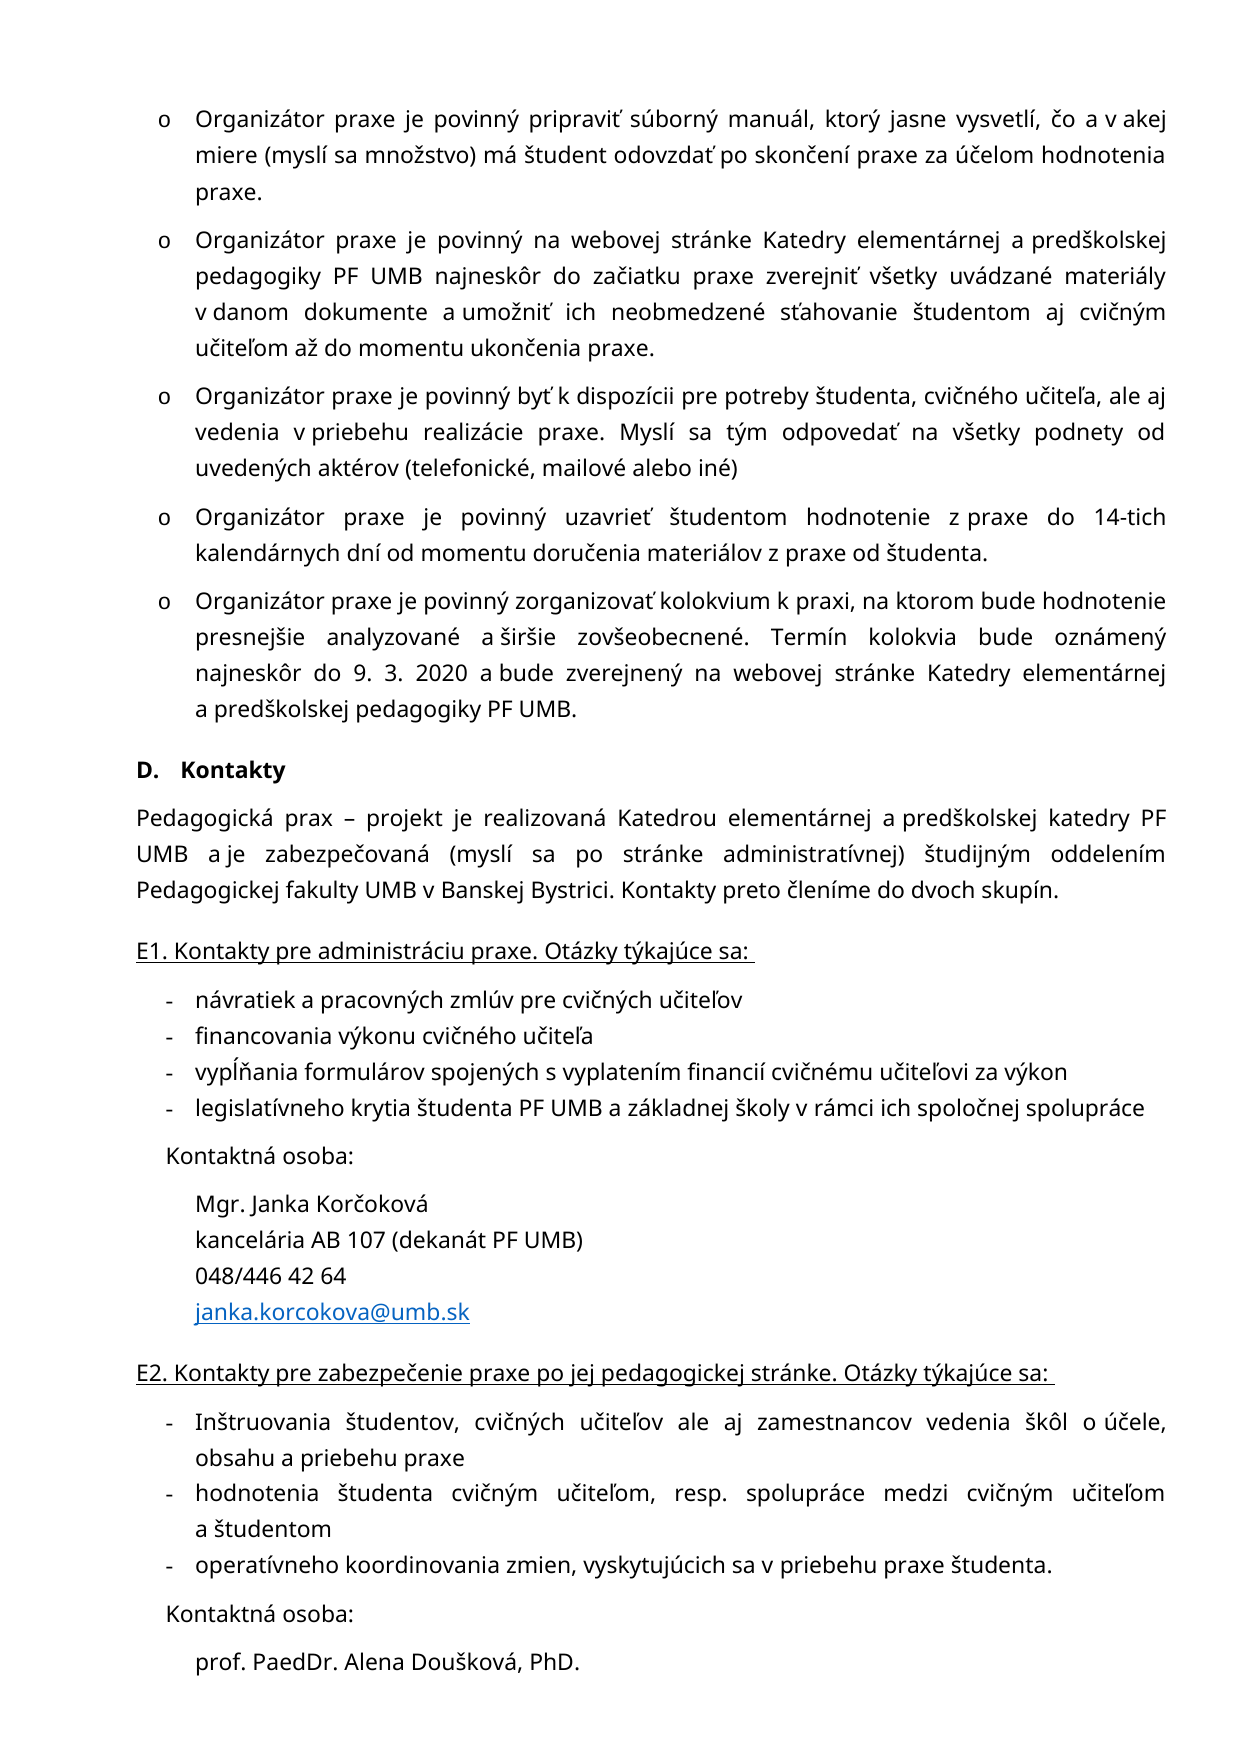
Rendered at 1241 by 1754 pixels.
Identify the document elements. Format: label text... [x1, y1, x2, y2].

list hodnotenia študenta cvičným učiteľom, resp. spolupráce medzi cvičným učiteľom a študentom [165, 1477, 1167, 1544]
text Kontakty [136, 754, 1167, 785]
text Mgr. Janka Korčoková [195, 1188, 1167, 1219]
list Organizátor praxe je povinný zorganizovať kolokvium k praxi, na ktorom bude hodnotenie presnejšie analyzované a širšie zovšeobecnené. Termín kolokvia bude oznámený najneskôr do 9. 3. 2020 a bude zverejnený na webovej stránke Katedry elementárnej a predškolskej pedagogiky PF UMB. [157, 585, 1167, 724]
text E1. Kontakty pre administráciu praxe. Otázky týkajúce sa: [136, 935, 1167, 966]
list návratiek a pracovných zmlúv pre cvičných učiteľov [165, 984, 1167, 1015]
list Inštruovania študentov, cvičných učiteľov ale aj zamestnancov vedenia škôl o účele, obsahu a priebehu praxe [165, 1406, 1167, 1473]
list Kontaktná osoba: [136, 1598, 1167, 1629]
list Organizátor praxe je povinný uzavrieť študentom hodnotenie z praxe do 14-tich kalendárnych dní od momentu doručenia materiálov z praxe od študenta. [157, 501, 1167, 568]
text janka.korcokova@umb.sk [195, 1296, 1167, 1327]
list Kontaktná osoba: [136, 1140, 1167, 1171]
list legislatívneho krytia študenta PF UMB a základnej školy v rámci ich spoločnej spolupráce [165, 1091, 1167, 1123]
text E2. Kontakty pre zabezpečenie praxe po jej pedagogickej stránke. Otázky týkajúce sa: [136, 1357, 1167, 1388]
list operatívneho koordinovania zmien, vyskytujúcich sa v priebehu praxe študenta. [165, 1549, 1167, 1581]
list financovania výkonu cvičného učiteľa [165, 1019, 1167, 1051]
text 048/446 42 64 [195, 1260, 1167, 1291]
text Pedagogická prax – projekt je realizovaná Katedrou elementárnej a predškolskej katedry PF UMB a je zabezpečovaná (myslí sa po stránke administratívnej) študijným oddelením Pedagogickej fakulty UMB v Banskej Bystrici. Kontakty preto členíme do dvoch skupín. [136, 802, 1167, 906]
list Organizátor praxe je povinný na webovej stránke Katedry elementárnej a predškolskej pedagogiky PF UMB najneskôr do začiatku praxe zverejniť všetky uvádzané materiály v danom dokumente a umožniť ich neobmedzené sťahovanie študentom aj cvičným učiteľom až do momentu ukončenia praxe. [157, 224, 1167, 363]
text kancelária AB 107 (dekanát PF UMB) [195, 1224, 1167, 1256]
list Organizátor praxe je povinný pripraviť súborný manuál, ktorý jasne vysvetlí, čo a v akej miere (myslí sa množstvo) má študent odovzdať po skončení praxe za účelom hodnotenia praxe. [157, 103, 1167, 207]
text prof. PaedDr. Alena Doušková, PhD. [195, 1646, 1167, 1677]
list Organizátor praxe je povinný byť k dispozícii pre potreby študenta, cvičného učiteľa, ale aj vedenia v priebehu realizácie praxe. Myslí sa tým odpovedať na všetky podnety od uvedených aktérov (telefonické, mailové alebo iné) [157, 380, 1167, 483]
list vypĺňania formulárov spojených s vyplatením financií cvičnému učiteľovi za výkon [165, 1056, 1167, 1087]
